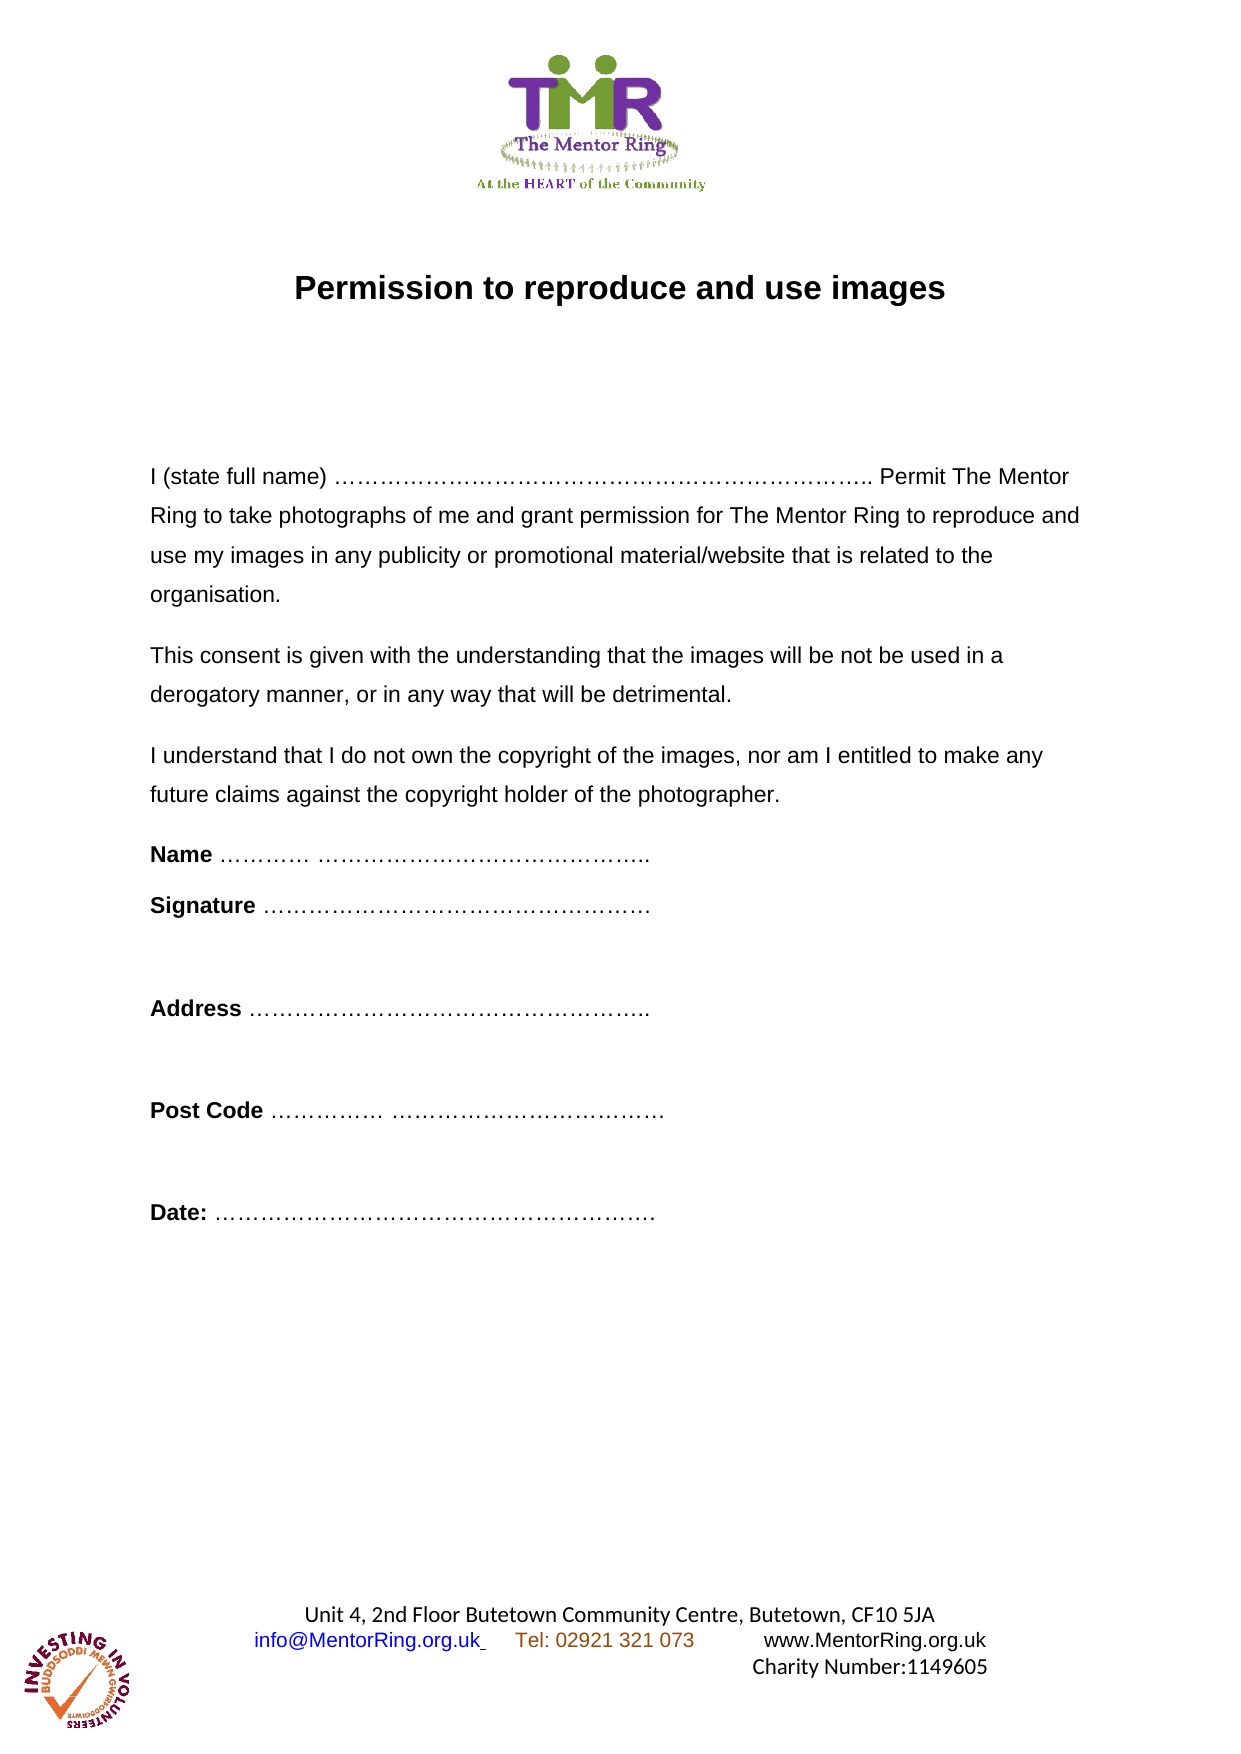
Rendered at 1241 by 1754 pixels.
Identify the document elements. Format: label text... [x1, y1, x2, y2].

text Post Code …………… ……………………………… [150, 1097, 1090, 1123]
text Address …………………………………………….. [150, 994, 1090, 1021]
text Date: …………………………………………………. [150, 1199, 1090, 1225]
text I (state full name) …………………………………………………………….. Permit The Mentor Ring to take photographs of me and grant permission for The Mentor Ring to reproduce and use my images in any publicity or promotional material/website that is related to the organisation. [150, 463, 1090, 608]
text Name ………… …………………………………….. [150, 841, 1090, 868]
text I understand that I do not own the copyright of the images, nor am I entitled to make any future claims against the copyright holder of the photographer. [150, 742, 1090, 807]
picture [444, 55, 728, 194]
text This consent is given with the understanding that the images will be not be used in a derogatory manner, or in any way that will be detrimental. [150, 642, 1090, 708]
text Permission to reproduce and use images [150, 268, 1090, 306]
picture [22, 1629, 129, 1726]
text Signature …………………………………………… [150, 892, 1090, 919]
